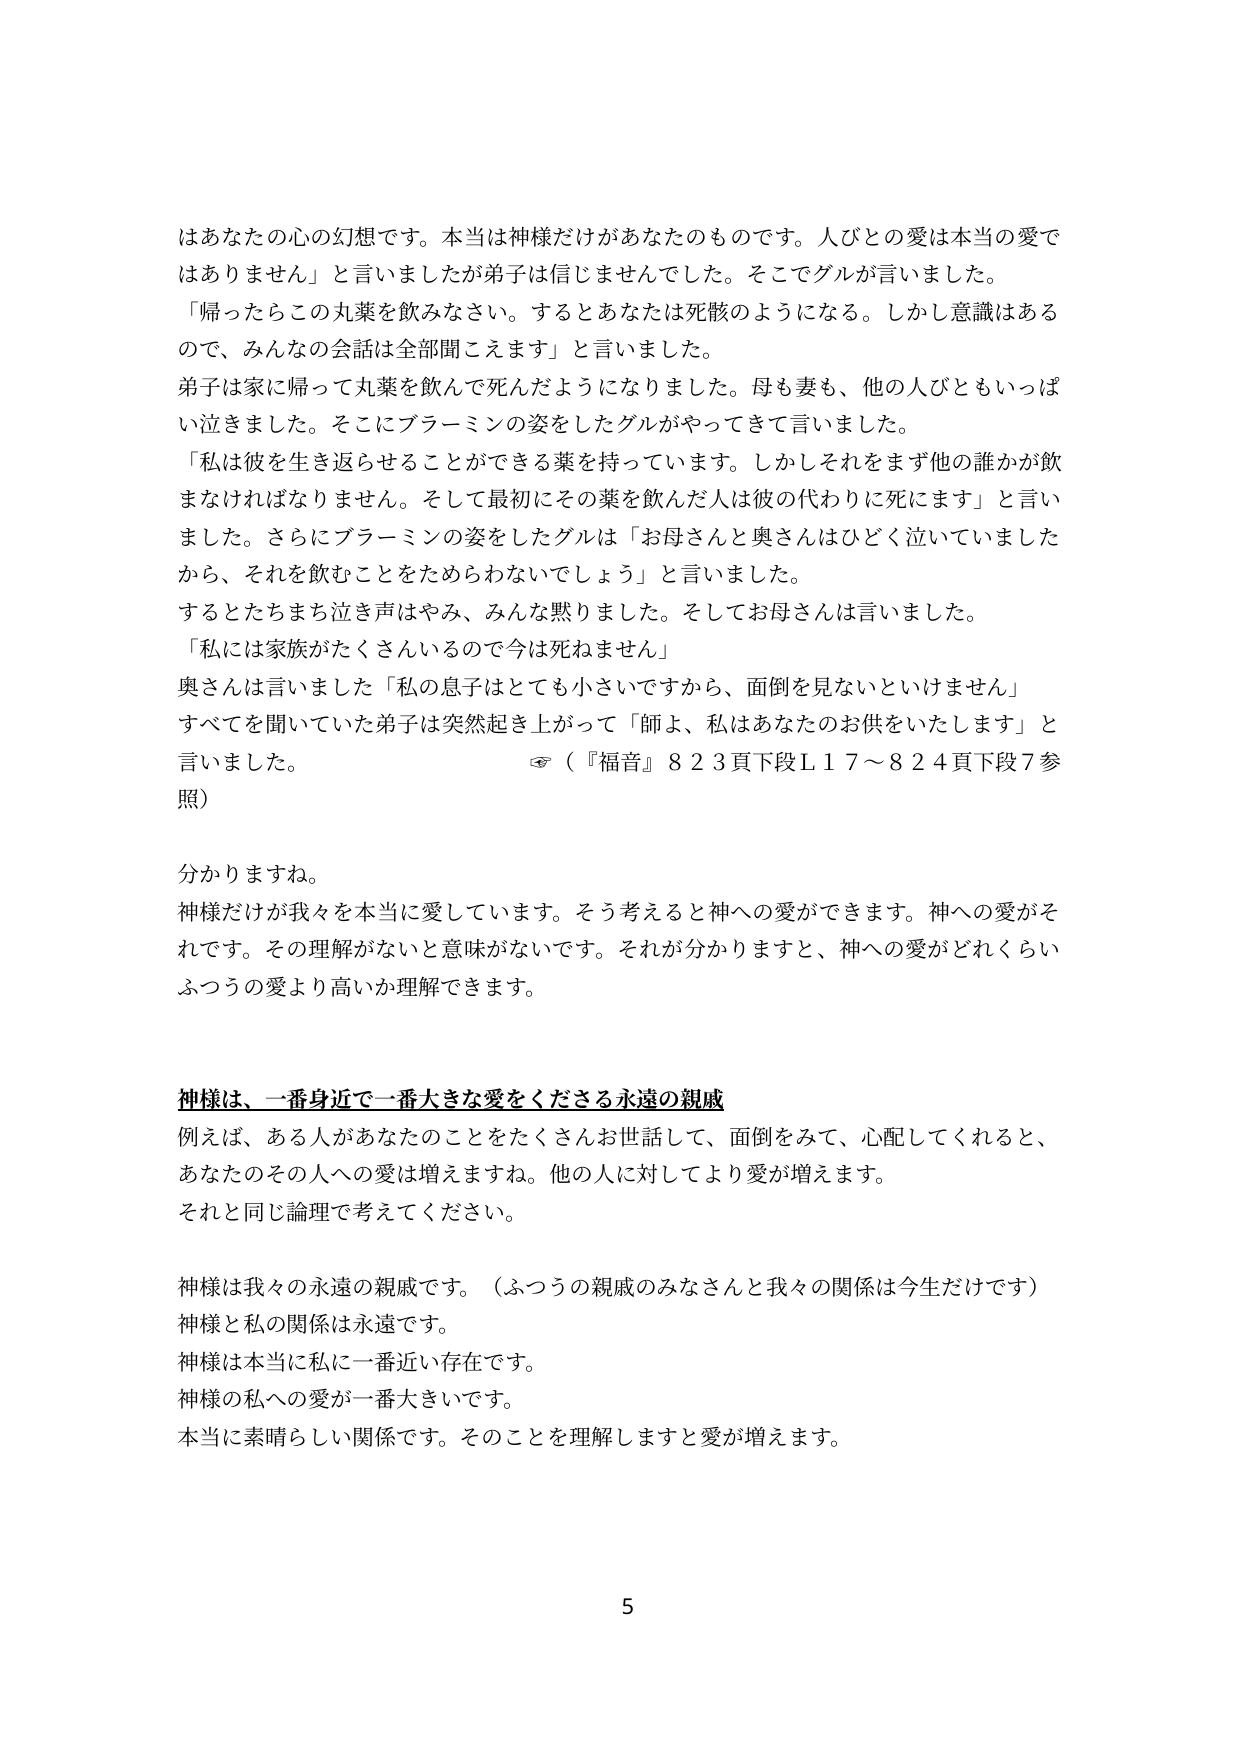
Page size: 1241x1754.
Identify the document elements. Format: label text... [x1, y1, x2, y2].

text 神様と私の関係は永遠です。 [177, 1304, 1063, 1342]
text 「私には家族がたくさんいるので今は死ねません」 [177, 629, 1063, 667]
text 神様の私への愛が一番大きいです。 [177, 1379, 1063, 1417]
text 神様だけが我々を本当に愛しています。そう考えると神への愛ができます。神への愛がそれです。その理解がないと意味がないです。それが分かりますと、神への愛がどれくらいふつうの愛より高いか理解できます。 [177, 892, 1063, 1004]
text 「帰ったらこの丸薬を飲みなさい。するとあなたは死骸のようになる。しかし意識はあるので、みんなの会話は全部聞こえます」と言いました。 [177, 292, 1063, 367]
text 神様は我々の永遠の親戚です。（ふつうの親戚のみなさんと我々の関係は今生だけです） [177, 1267, 1063, 1304]
text するとたちまち泣き声はやみ、みんな黙りました。そしてお母さんは言いました。 [177, 592, 1063, 629]
text 神様は、一番身近で一番大きな愛をくださる永遠の親戚 [177, 1079, 1063, 1117]
text 奥さんは言いました「私の息子はとても小さいですから、面倒を見ないといけません」 [177, 667, 1063, 704]
text 神様は本当に私に一番近い存在です。 [177, 1342, 1063, 1379]
text 本当に素晴らしい関係です。そのことを理解しますと愛が増えます。 [177, 1417, 1063, 1454]
text 例えば、ある人があなたのことをたくさんお世話して、面倒をみて、心配してくれると、あなたのその人への愛は増えますね。他の人に対してより愛が増えます。 [177, 1117, 1063, 1192]
text 弟子は家に帰って丸薬を飲んで死んだようになりました。母も妻も、他の人びともいっぱい泣きました。そこにブラーミンの姿をしたグルがやってきて言いました。 [177, 367, 1063, 442]
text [177, 217, 1063, 292]
text 分かりますね。 [177, 854, 1063, 892]
text 「私は彼を生き返らせることができる薬を持っています。しかしそれをまず他の誰かが飲まなければなりません。そして最初にその薬を飲んだ人は彼の代わりに死にます」と言いました。さらにブラーミンの姿をしたグルは「お母さんと奥さんはひどく泣いていましたから、それを飲むことをためらわないでしょう」と言いました。 [177, 442, 1063, 592]
text すべてを聞いていた弟子は突然起き上がって「師よ、私はあなたのお供をいたします」と言いました。 ☞（『福音』８２３頁下段Ｌ１７～８２４頁下段７参照） [177, 704, 1063, 817]
text それと同じ論理で考えてください。 [177, 1192, 1063, 1229]
